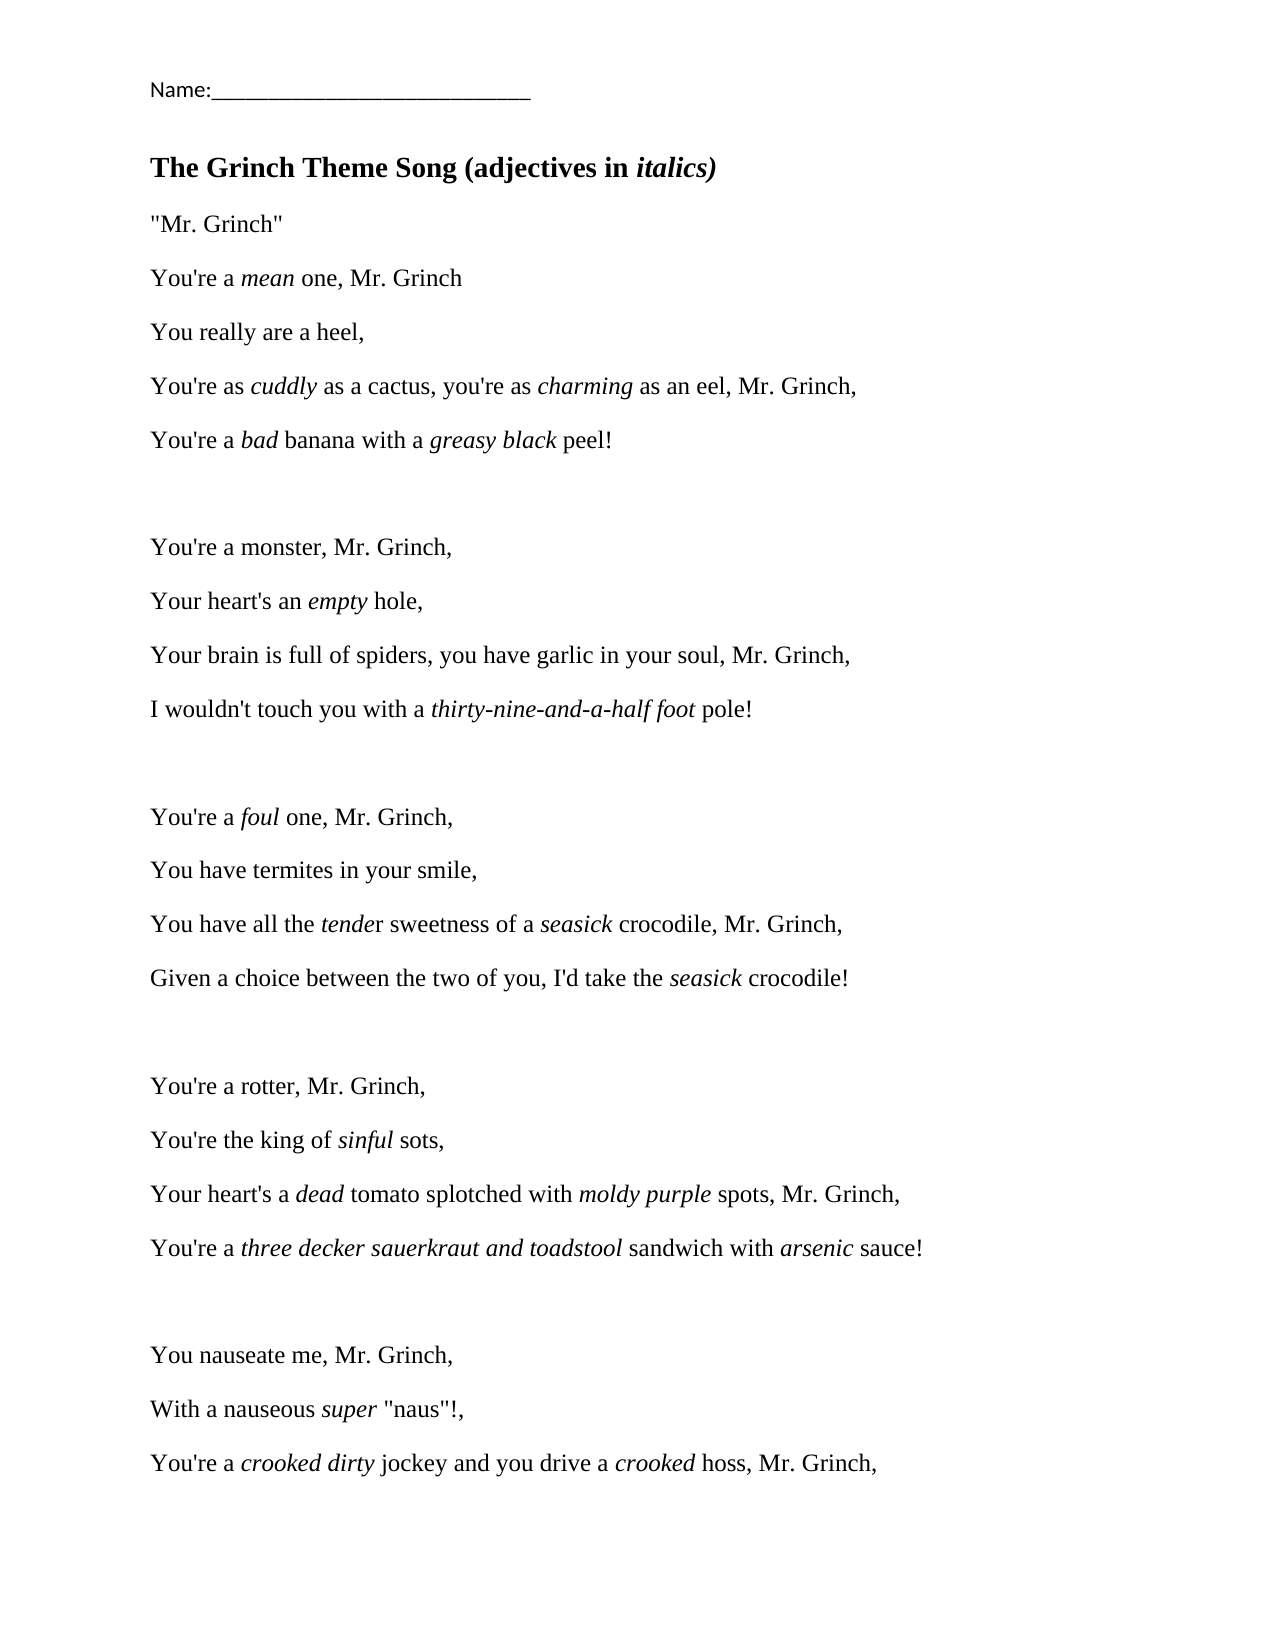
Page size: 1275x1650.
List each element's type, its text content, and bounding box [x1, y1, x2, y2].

text You're a mean one, Mr. Grinch [150, 263, 1125, 292]
text "Mr. Grinch" [150, 209, 1125, 238]
text I wouldn't touch you with a thirty-nine-and-a-half foot pole! [150, 694, 1125, 723]
text You have all the tender sweetness of a seasick crocodile, Mr. Grinch, [150, 909, 1125, 938]
text You're as cuddly as a cactus, you're as charming as an eel, Mr. Grinch, [150, 371, 1125, 400]
text You have termites in your smile, [150, 856, 1125, 884]
text You're a crooked dirty jockey and you drive a crooked hoss, Mr. Grinch, [150, 1448, 1125, 1477]
text You nauseate me, Mr. Grinch, [150, 1340, 1125, 1369]
text You're the king of sinful sots, [150, 1125, 1125, 1154]
text Your brain is full of spiders, you have garlic in your soul, Mr. Grinch, [150, 640, 1125, 669]
text Your heart's an empty hole, [150, 586, 1125, 615]
text Given a choice between the two of you, I'd take the seasick crocodile! [150, 963, 1125, 992]
text You're a three decker sauerkraut and toadstool sandwich with arsenic sauce! [150, 1233, 1125, 1261]
text You're a bad banana with a greasy black peel! [150, 425, 1125, 453]
text With a nauseous super "naus"!, [150, 1394, 1125, 1423]
text The Grinch Theme Song (adjectives in italics) [150, 150, 1125, 183]
text You're a monster, Mr. Grinch, [150, 532, 1125, 561]
text You really are a heel, [150, 317, 1125, 346]
text You're a foul one, Mr. Grinch, [150, 802, 1125, 831]
text You're a rotter, Mr. Grinch, [150, 1071, 1125, 1100]
text Your heart's a dead tomato splotched with moldy purple spots, Mr. Grinch, [150, 1179, 1125, 1207]
